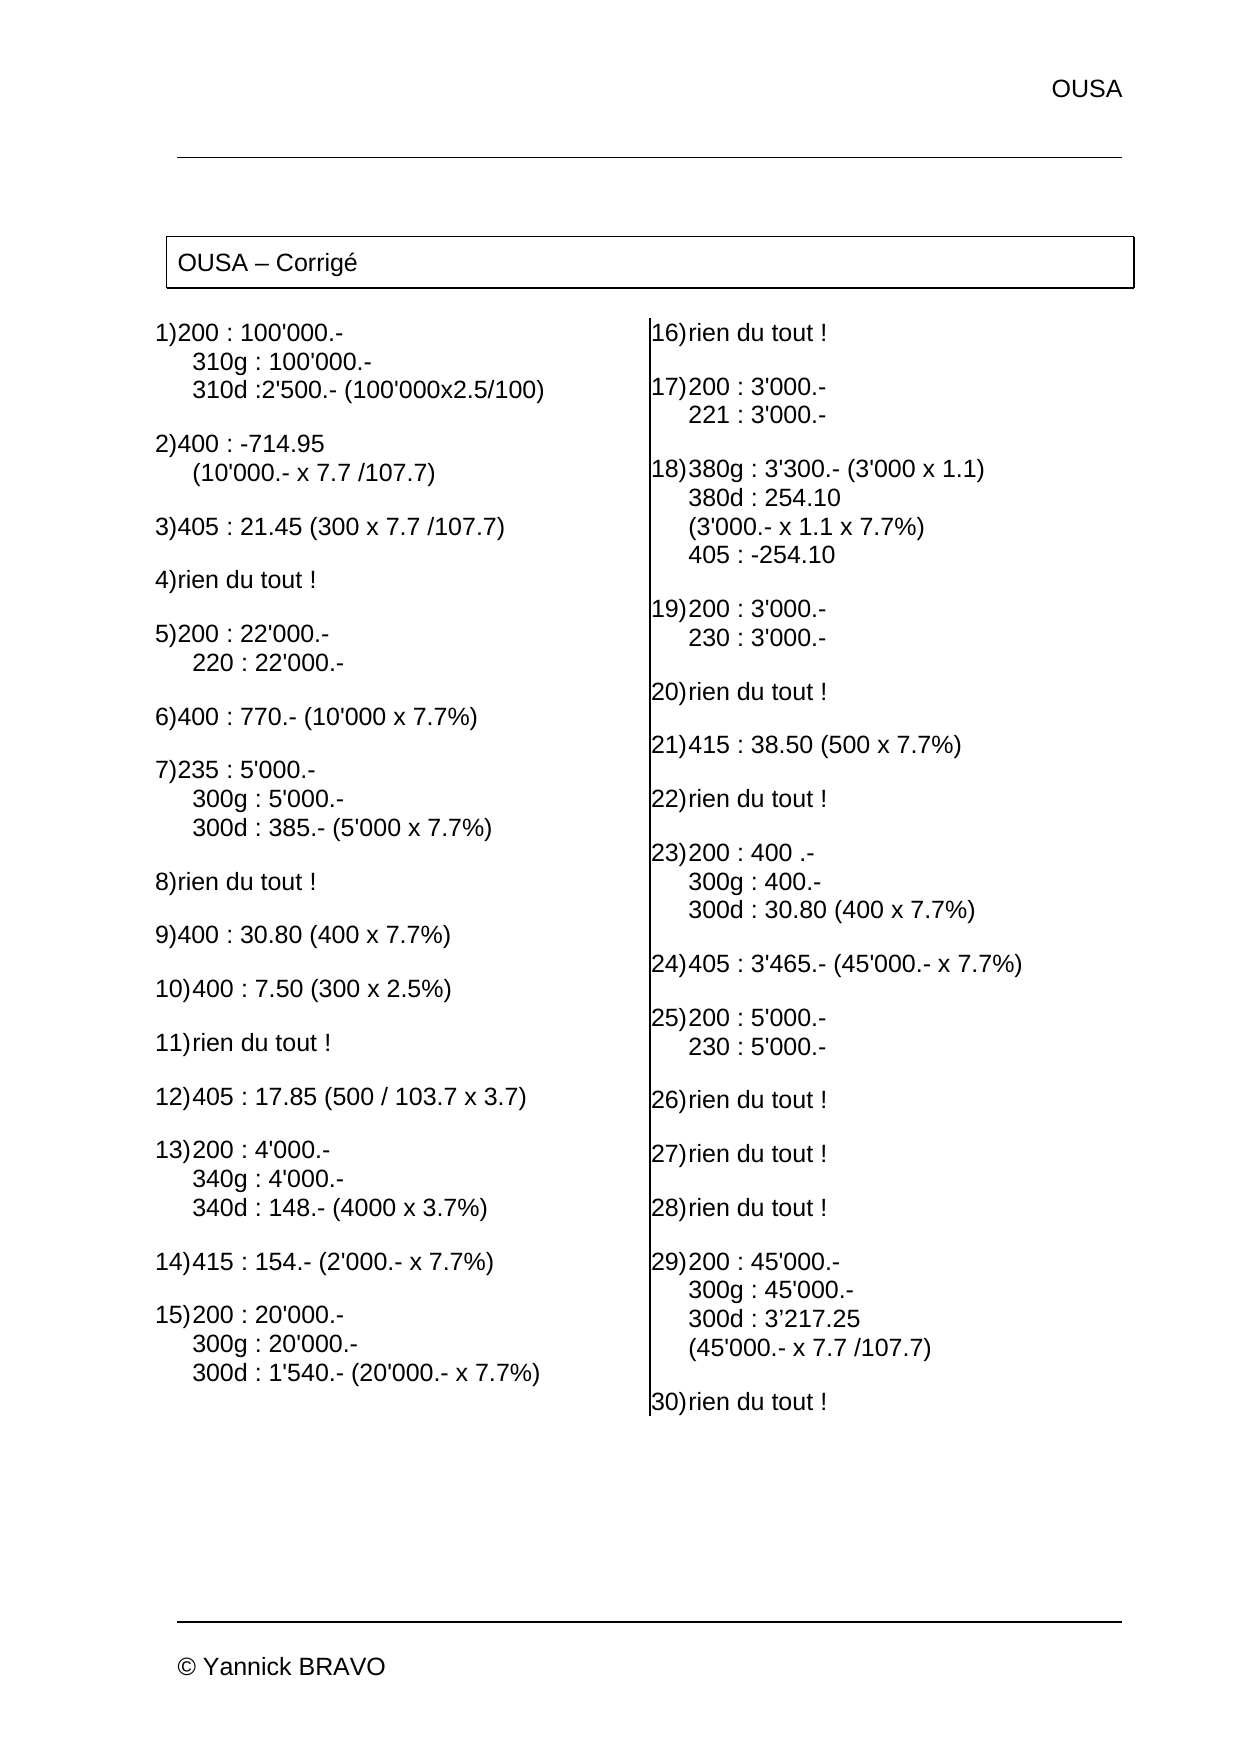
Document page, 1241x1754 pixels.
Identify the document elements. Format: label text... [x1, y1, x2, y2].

list 200 : 4'000.- 340g : 4'000.- 340d : 148.- (4000 x 3.7%) [155, 1135, 626, 1221]
list 200 : 45'000.- 300g : 45'000.- 300d : 3’217.25 (45'000.- x 7.7 /107.7) [651, 1246, 1122, 1361]
list 400 : 30.80 (400 x 7.7%) [155, 920, 626, 949]
list rien du tout ! [651, 1085, 1122, 1114]
list 380g : 3'300.- (3'000 x 1.1) 380d : 254.10 (3'000.- x 1.1 x 7.7%) 405 : -254.10 [651, 454, 1122, 569]
list rien du tout ! [155, 866, 626, 895]
list rien du tout ! [155, 1028, 626, 1056]
list rien du tout ! [651, 784, 1122, 813]
list 400 : 7.50 (300 x 2.5%) [155, 974, 626, 1003]
list 200 : 3'000.- 221 : 3'000.- [651, 371, 1122, 429]
list 400 : -714.95 (10'000.- x 7.7 /107.7) [155, 429, 626, 486]
list 200 : 22'000.- 220 : 22'000.- [155, 619, 626, 676]
list 200 : 400 .- 300g : 400.- 300d : 30.80 (400 x 7.7%) [651, 838, 1122, 924]
list rien du tout ! [651, 318, 1122, 346]
list 405 : 17.85 (500 / 103.7 x 3.7) [155, 1081, 626, 1110]
list 235 : 5'000.- 300g : 5'000.- 300d : 385.- (5'000 x 7.7%) [155, 755, 626, 841]
list 200 : 100'000.- 310g : 100'000.- 310d :2'500.- (100'000x2.5/100) [155, 318, 626, 404]
list rien du tout ! [651, 1139, 1122, 1168]
list rien du tout ! [651, 676, 1122, 705]
list rien du tout ! [651, 1386, 1122, 1415]
text OUSA – Corrigé [167, 237, 1133, 287]
list 405 : 3'465.- (45'000.- x 7.7%) [651, 949, 1122, 978]
list 415 : 154.- (2'000.- x 7.7%) [155, 1246, 626, 1275]
list 405 : 21.45 (300 x 7.7 /107.7) [155, 511, 626, 540]
list 200 : 3'000.- 230 : 3'000.- [651, 594, 1122, 651]
list rien du tout ! [155, 565, 626, 594]
list 200 : 5'000.- 230 : 5'000.- [651, 1003, 1122, 1060]
list 400 : 770.- (10'000 x 7.7%) [155, 701, 626, 730]
list 200 : 20'000.- 300g : 20'000.- 300d : 1'540.- (20'000.- x 7.7%) [155, 1300, 626, 1386]
list rien du tout ! [651, 1193, 1122, 1221]
list 415 : 38.50 (500 x 7.7%) [651, 730, 1122, 759]
